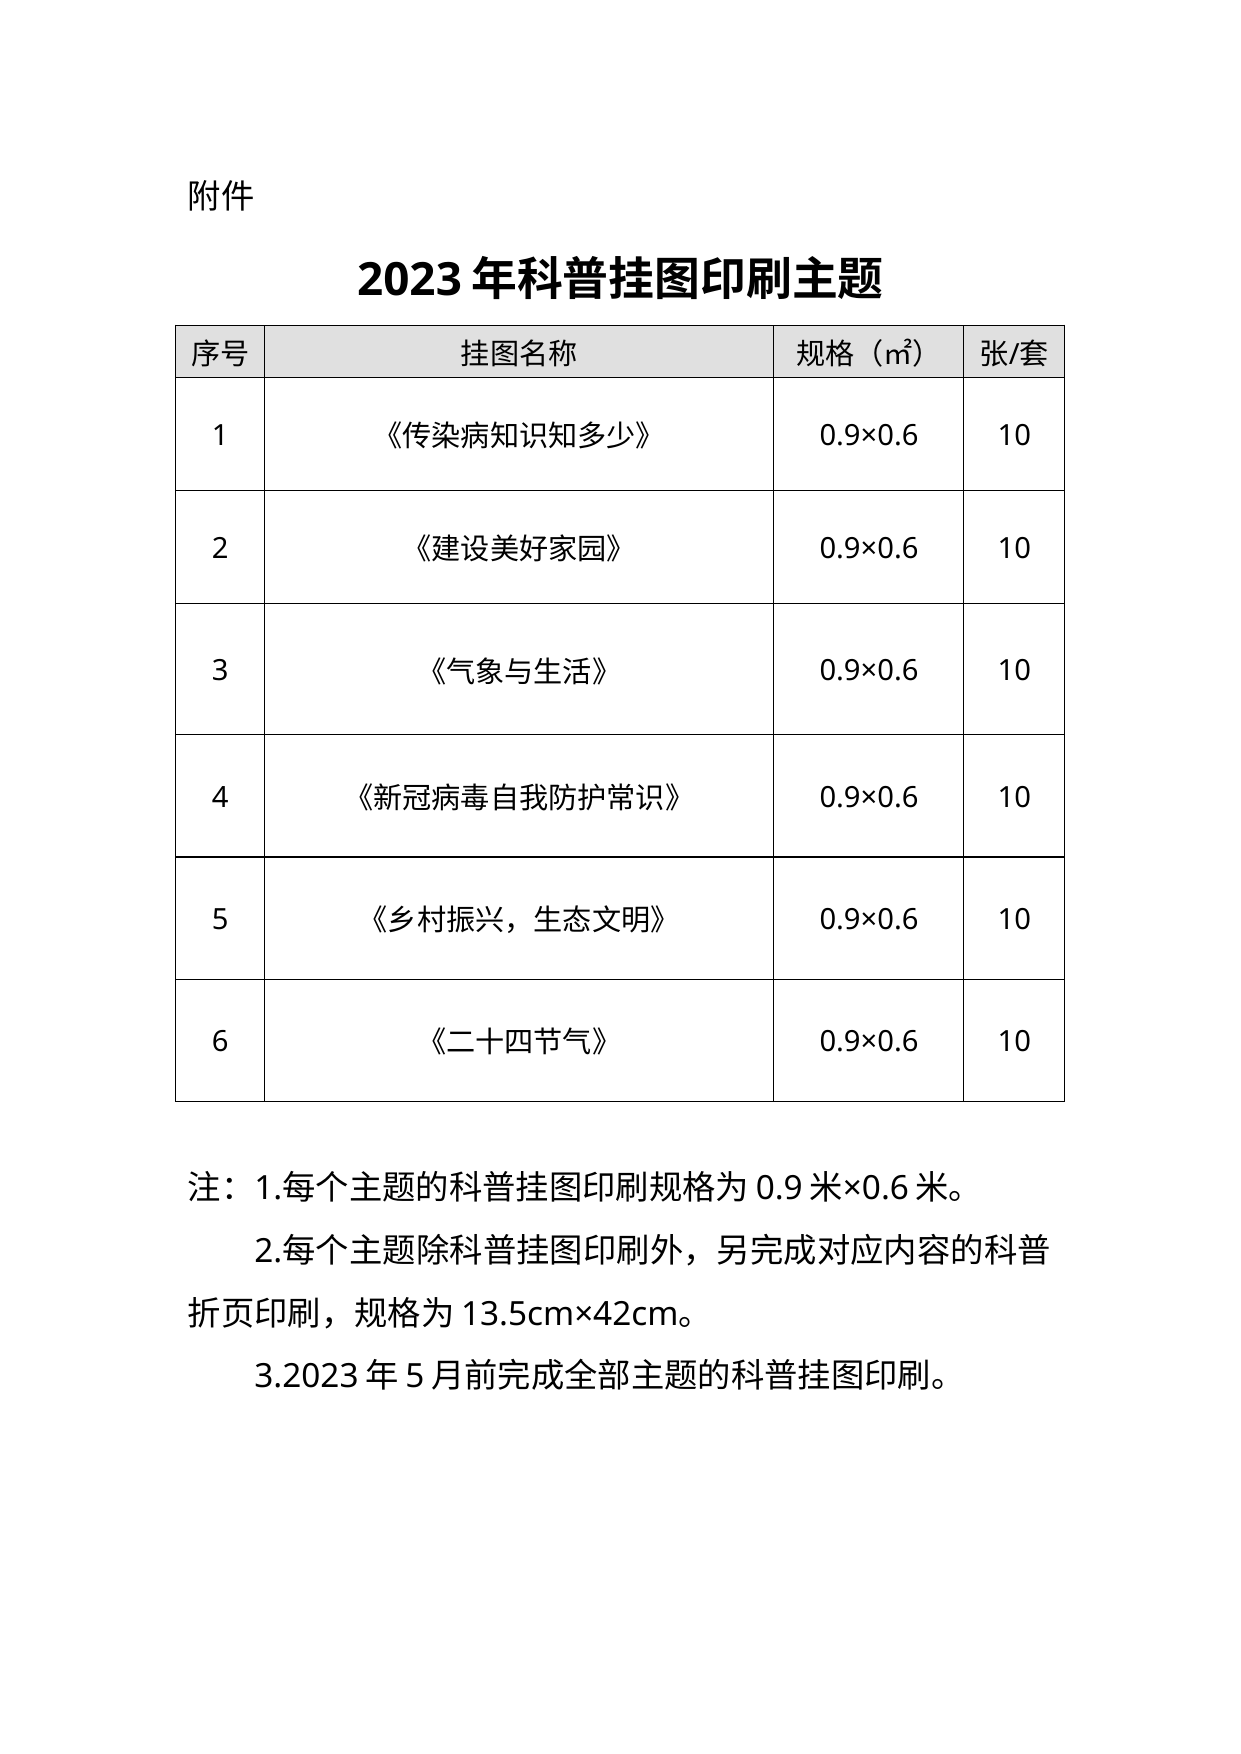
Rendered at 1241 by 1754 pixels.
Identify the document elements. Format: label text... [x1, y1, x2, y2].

table_cell 10 [964, 491, 1064, 603]
text 附件 [187, 162, 1053, 227]
table_cell 《乡村振兴，生态文明》 [265, 858, 773, 978]
table_cell 10 [964, 378, 1064, 490]
table_cell 1 [176, 378, 264, 490]
table_cell 10 [964, 980, 1064, 1101]
table_cell 《建设美好家园》 [265, 491, 773, 603]
table_cell 《气象与生活》 [265, 604, 773, 734]
table_cell 10 [964, 604, 1064, 734]
table_header 挂图名称 [265, 326, 773, 377]
table_cell 6 [176, 980, 264, 1101]
table_cell 5 [176, 858, 264, 978]
table_cell 0.9×0.6 [774, 858, 963, 978]
list 2.每个主题除科普挂图印刷外，另完成对应内容的科普折页印刷，规格为13.5cm×42cm。 [187, 1223, 1053, 1335]
table_cell 10 [964, 858, 1064, 978]
list 注：1.每个主题的科普挂图印刷规格为0.9米×0.6米。 [187, 1161, 1053, 1209]
table_cell 10 [964, 735, 1064, 856]
table_cell 《二十四节气》 [265, 980, 773, 1101]
table_header 规格（㎡） [774, 326, 963, 377]
text 2023年科普挂图印刷主题 [187, 227, 1053, 324]
table_cell 0.9×0.6 [774, 378, 963, 490]
table_cell 0.9×0.6 [774, 491, 963, 603]
list 3.2023年5月前完成全部主题的科普挂图印刷。 [187, 1349, 1053, 1398]
table_cell 《传染病知识知多少》 [265, 378, 773, 490]
table_cell 2 [176, 491, 264, 603]
table_header 张/套 [964, 326, 1064, 377]
table_cell 0.9×0.6 [774, 604, 963, 734]
table_cell 《新冠病毒自我防护常识》 [265, 735, 773, 856]
table_cell 0.9×0.6 [774, 735, 963, 856]
table_cell 3 [176, 604, 264, 734]
table_header 序号 [176, 326, 264, 377]
table_cell 4 [176, 735, 264, 856]
table_cell 0.9×0.6 [774, 980, 963, 1101]
